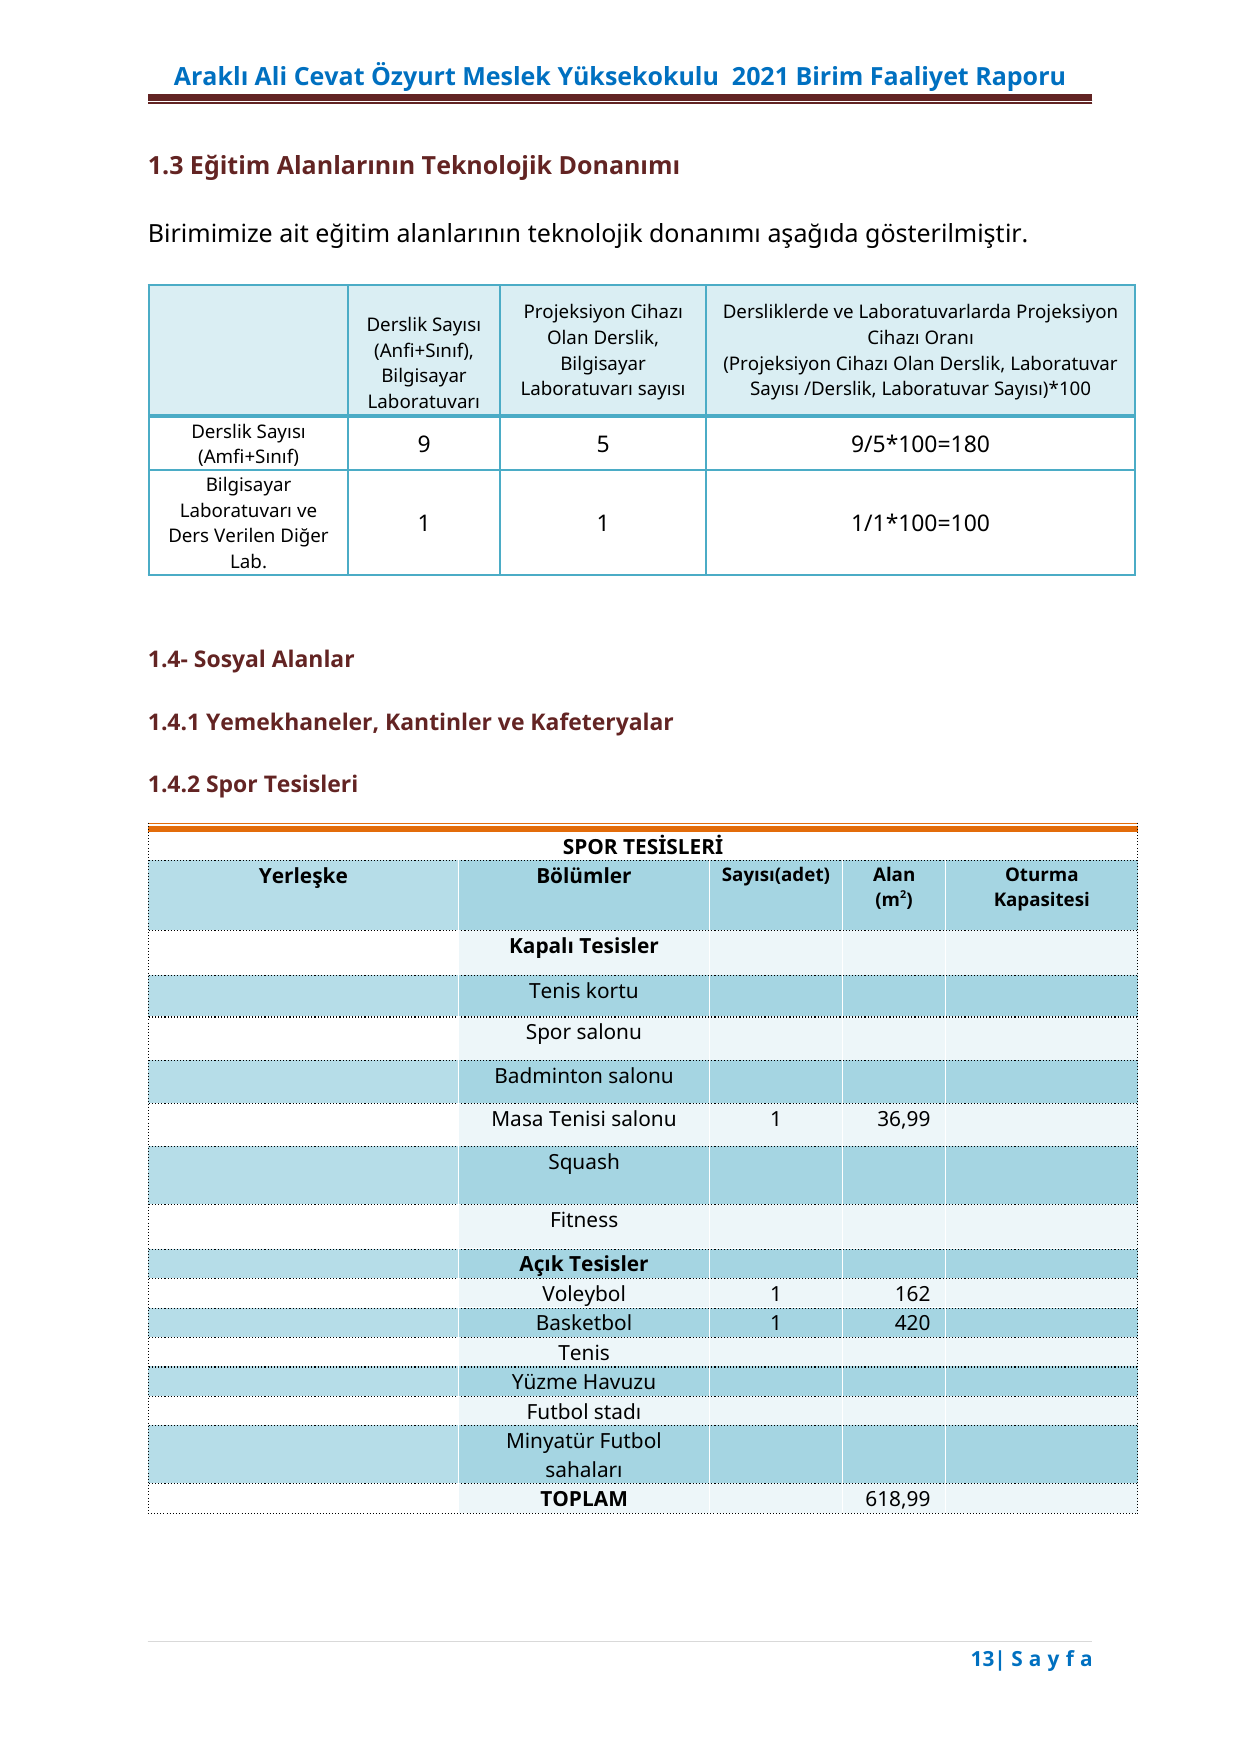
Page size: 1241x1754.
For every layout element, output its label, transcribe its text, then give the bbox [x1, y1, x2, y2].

table_cell [148, 1278, 458, 1307]
table_cell [843, 1366, 945, 1396]
table_cell [148, 975, 458, 1016]
table_cell [843, 1249, 945, 1278]
table_cell Squash [459, 1146, 709, 1204]
table_cell 1 [710, 1308, 842, 1337]
table_cell [148, 1249, 458, 1278]
table_cell 162 [843, 1278, 945, 1307]
table_cell [946, 1249, 1138, 1278]
table_cell [148, 1483, 458, 1513]
table_cell Kapalı Tesisler [459, 930, 709, 975]
table_cell [148, 930, 458, 975]
table_cell [843, 1146, 945, 1204]
table_cell Minyatür Futbol sahaları [459, 1425, 709, 1483]
table_cell [710, 1146, 842, 1204]
table_cell 9 [349, 418, 499, 469]
table_header [150, 286, 347, 414]
table_cell 5 [501, 418, 705, 469]
table_cell [710, 1060, 842, 1103]
table_cell Yüzme Havuzu [459, 1366, 709, 1396]
table_header Dersliklerde ve Laboratuvarlarda Projeksiyon Cihazı Oranı (Projeksiyon Cihazı Olan Derslik, Laboratuvar Sayısı /Derslik, Laboratuvar Sayısı)*100 [707, 286, 1134, 414]
table_cell Derslik Sayısı (Amfi+Sınıf) [150, 418, 347, 469]
table_cell Fitness [459, 1204, 709, 1248]
table_cell Alan (m2) [843, 860, 945, 930]
table_cell [946, 1308, 1138, 1337]
table_cell 420 [843, 1308, 945, 1337]
table_cell Badminton salonu [459, 1060, 709, 1103]
table_cell Sayısı(adet) [710, 860, 842, 930]
table_cell [946, 930, 1138, 975]
table_cell [946, 1366, 1138, 1396]
table_cell [946, 1060, 1138, 1103]
table_cell [946, 1146, 1138, 1204]
table_cell [843, 1337, 945, 1366]
table_cell [946, 1204, 1138, 1248]
table_cell 1 [349, 471, 499, 573]
table_cell [710, 975, 842, 1016]
table_cell 1 [501, 471, 705, 573]
table_cell Tenis kortu [459, 975, 709, 1016]
text 1.3 Eğitim Alanlarının Teknolojik Donanımı [148, 148, 1092, 182]
table_cell Tenis [459, 1337, 709, 1366]
table_cell [710, 930, 842, 975]
table_cell [843, 1016, 945, 1060]
table_cell [148, 1366, 458, 1396]
table_cell [710, 1425, 842, 1483]
table_cell [710, 1249, 842, 1278]
table_cell [148, 1146, 458, 1204]
table_cell 9/5*100=180 [707, 418, 1134, 469]
table_cell [710, 1337, 842, 1366]
table_cell 1/1*100=100 [707, 471, 1134, 573]
table_cell Basketbol [459, 1308, 709, 1337]
table_cell [148, 1204, 458, 1248]
table_cell [843, 930, 945, 975]
table_cell Açık Tesisler [459, 1249, 709, 1278]
table_cell Oturma Kapasitesi [946, 860, 1138, 930]
table_cell [710, 1204, 842, 1248]
table_cell [843, 975, 945, 1016]
table_cell 1 [710, 1278, 842, 1307]
table_cell Bölümler [459, 860, 709, 930]
table_cell [710, 1396, 842, 1425]
table_header SPOR TESİSLERİ [148, 832, 1138, 860]
table_cell [843, 1204, 945, 1248]
table_cell Voleybol [459, 1278, 709, 1307]
table_cell [148, 1396, 458, 1425]
text Birimimize ait eğitim alanlarının teknolojik donanımı aşağıda gösterilmiştir. [148, 216, 1092, 250]
table_cell [843, 1060, 945, 1103]
table_cell 36,99 [843, 1103, 945, 1146]
table_cell [843, 1396, 945, 1425]
table_cell [710, 1366, 842, 1396]
table_cell Masa Tenisi salonu [459, 1103, 709, 1146]
table_cell Yerleşke [148, 860, 458, 930]
table_cell [946, 1425, 1138, 1483]
text 1.4.2 Spor Tesisleri [148, 768, 1092, 800]
table_cell [946, 1278, 1138, 1307]
table_cell [710, 1016, 842, 1060]
table_cell [148, 1337, 458, 1366]
table_cell Futbol stadı [459, 1396, 709, 1425]
table_cell [946, 1016, 1138, 1060]
table_cell Bilgisayar Laboratuvarı ve Ders Verilen Diğer Lab. [150, 471, 347, 573]
table_cell [946, 1483, 1138, 1513]
table_cell Spor salonu [459, 1016, 709, 1060]
table_cell [946, 1396, 1138, 1425]
table_cell TOPLAM [459, 1483, 709, 1513]
table_cell [148, 1016, 458, 1060]
table_cell 618,99 [843, 1483, 945, 1513]
text 1.4- Sosyal Alanlar [148, 643, 1092, 675]
table_cell [843, 1425, 945, 1483]
table_cell [946, 1103, 1138, 1146]
table_cell [148, 1308, 458, 1337]
table_header Projeksiyon Cihazı Olan Derslik, Bilgisayar Laboratuvarı sayısı [501, 286, 705, 414]
table_cell [148, 1060, 458, 1103]
text 1.4.1 Yemekhaneler, Kantinler ve Kafeteryalar [148, 706, 1092, 737]
table_cell [946, 975, 1138, 1016]
table_header Derslik Sayısı (Anfi+Sınıf), Bilgisayar Laboratuvarı [349, 286, 499, 414]
table_cell 1 [710, 1103, 842, 1146]
table_cell [148, 1103, 458, 1146]
table_cell [946, 1337, 1138, 1366]
table_cell [148, 1425, 458, 1483]
table_cell [710, 1483, 842, 1513]
